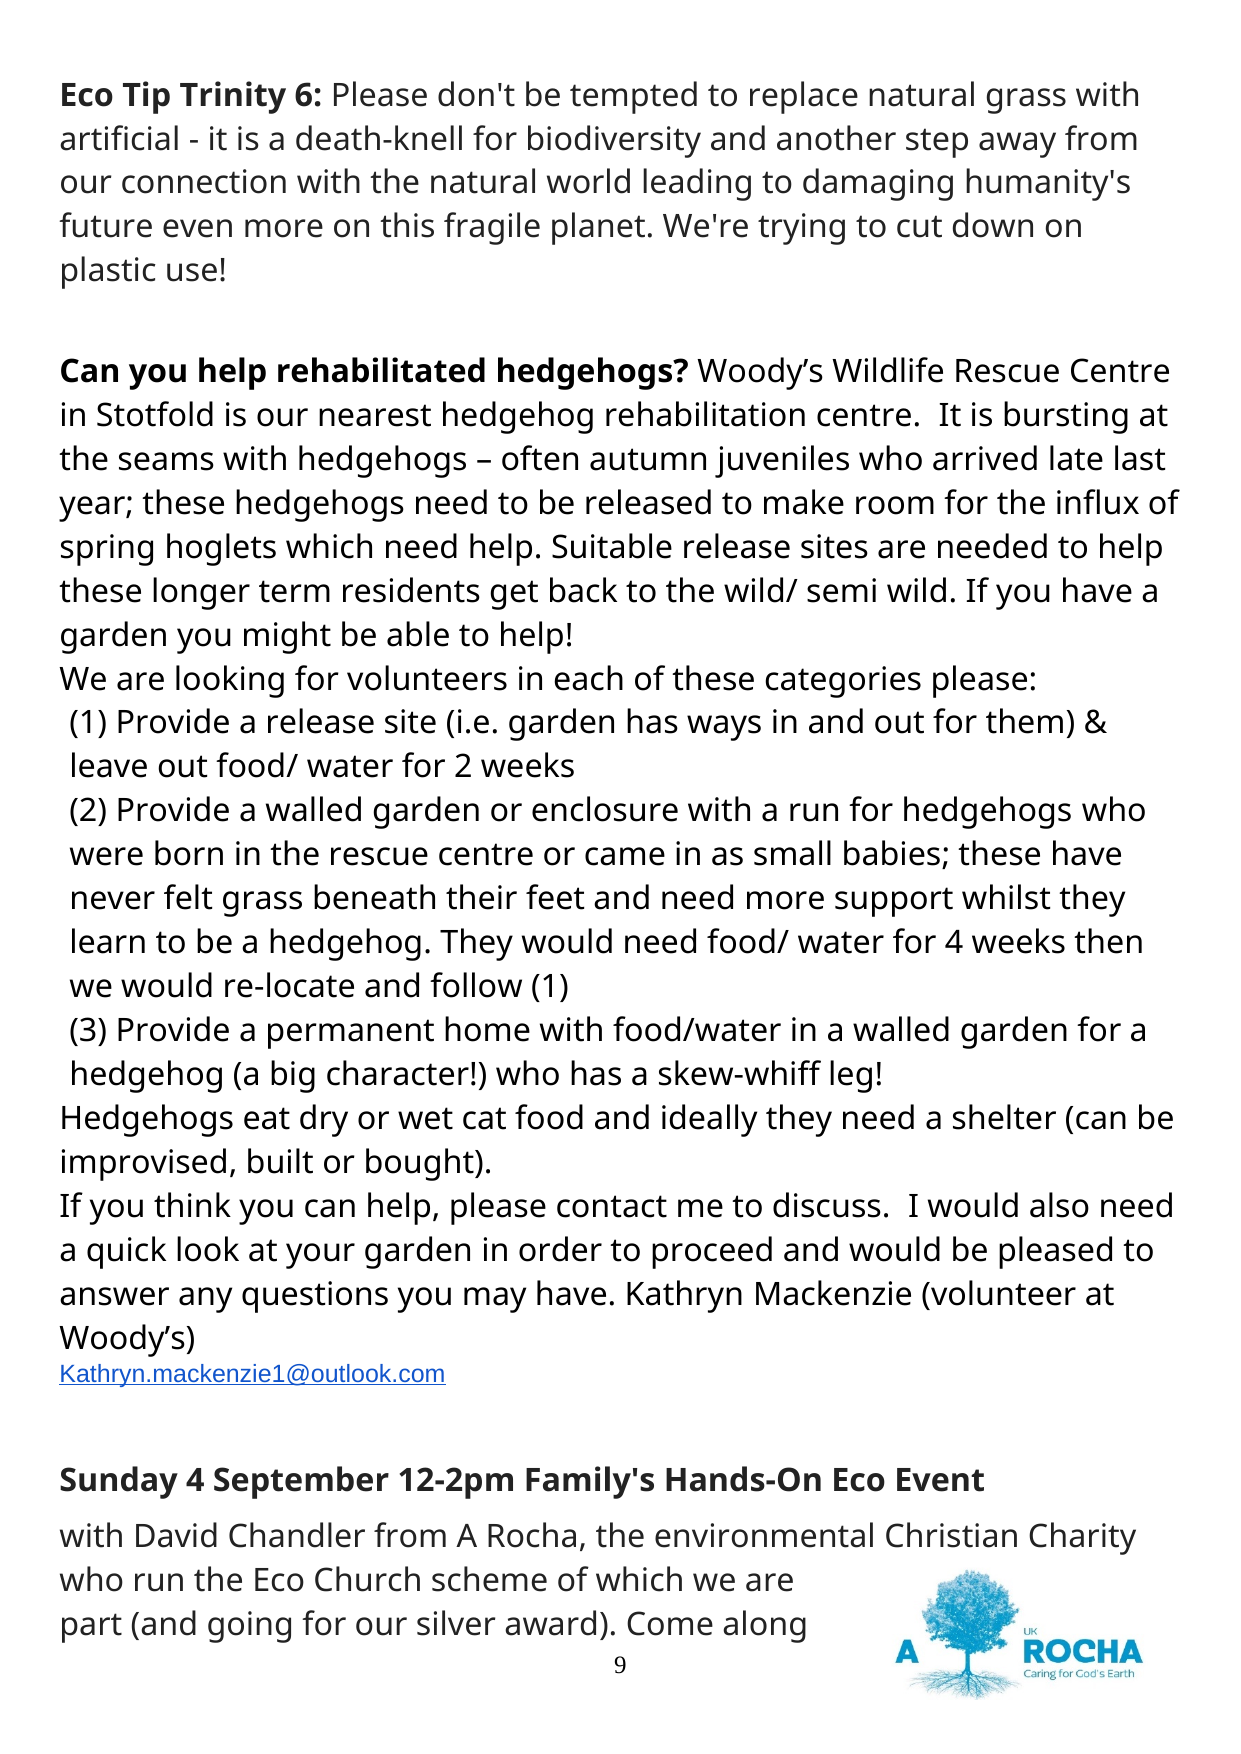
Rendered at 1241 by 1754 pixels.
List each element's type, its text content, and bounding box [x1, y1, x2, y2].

text (3) Provide a permanent home with food/water in a walled garden for a hedgehog (a big character!) who has a skew-whiff leg! [69, 1007, 1181, 1095]
text Kathryn.mackenzie1@outlook.com [59, 1359, 1181, 1388]
text We are looking for volunteers in each of these categories please: [59, 656, 1181, 699]
picture [870, 1567, 1164, 1702]
text (1) Provide a release site (i.e. garden has ways in and out for them) & leave out food/ water for 2 weeks [69, 699, 1181, 787]
text Hedgehogs eat dry or wet cat food and ideally they need a shelter (can be improvised, built or bought). [59, 1095, 1181, 1183]
text If you think you can help, please contact me to discuss. I would also need a quick look at your garden in order to proceed and would be pleased to answer any questions you may have. Kathryn Mackenzie (volunteer at Woody’s) [59, 1183, 1181, 1359]
text Sunday 4 September 12-2pm Family's Hands-On Eco Event [59, 1457, 1181, 1501]
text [59, 1513, 1181, 1645]
text (2) Provide a walled garden or enclosure with a run for hedgehogs who were born in the rescue centre or came in as small babies; these have never felt grass beneath their feet and need more support whilst they learn to be a hedgehog. They would need food/ water for 4 weeks then we would re-locate and follow (1) [69, 787, 1181, 1007]
subtitle Can you help rehabilitated hedgehogs? Woody’s Wildlife Rescue Centre in Stotfold is our nearest hedgehog rehabilitation centre. It is bursting at the seams with hedgehogs – often autumn juveniles who arrived late last year; these hedgehogs need to be released to make room for the influx of spring hoglets which need help. Suitable release sites are needed to help these longer term residents get back to the wild/ semi wild. If you have a garden you might be able to help! [59, 348, 1181, 656]
text Eco Tip Trinity 6: Please don't be tempted to replace natural grass with artificial - it is a death-knell for biodiversity and another step away from our connection with the natural world leading to damaging humanity's future even more on this fragile planet. We're trying to cut down on plastic use! [59, 72, 1181, 291]
